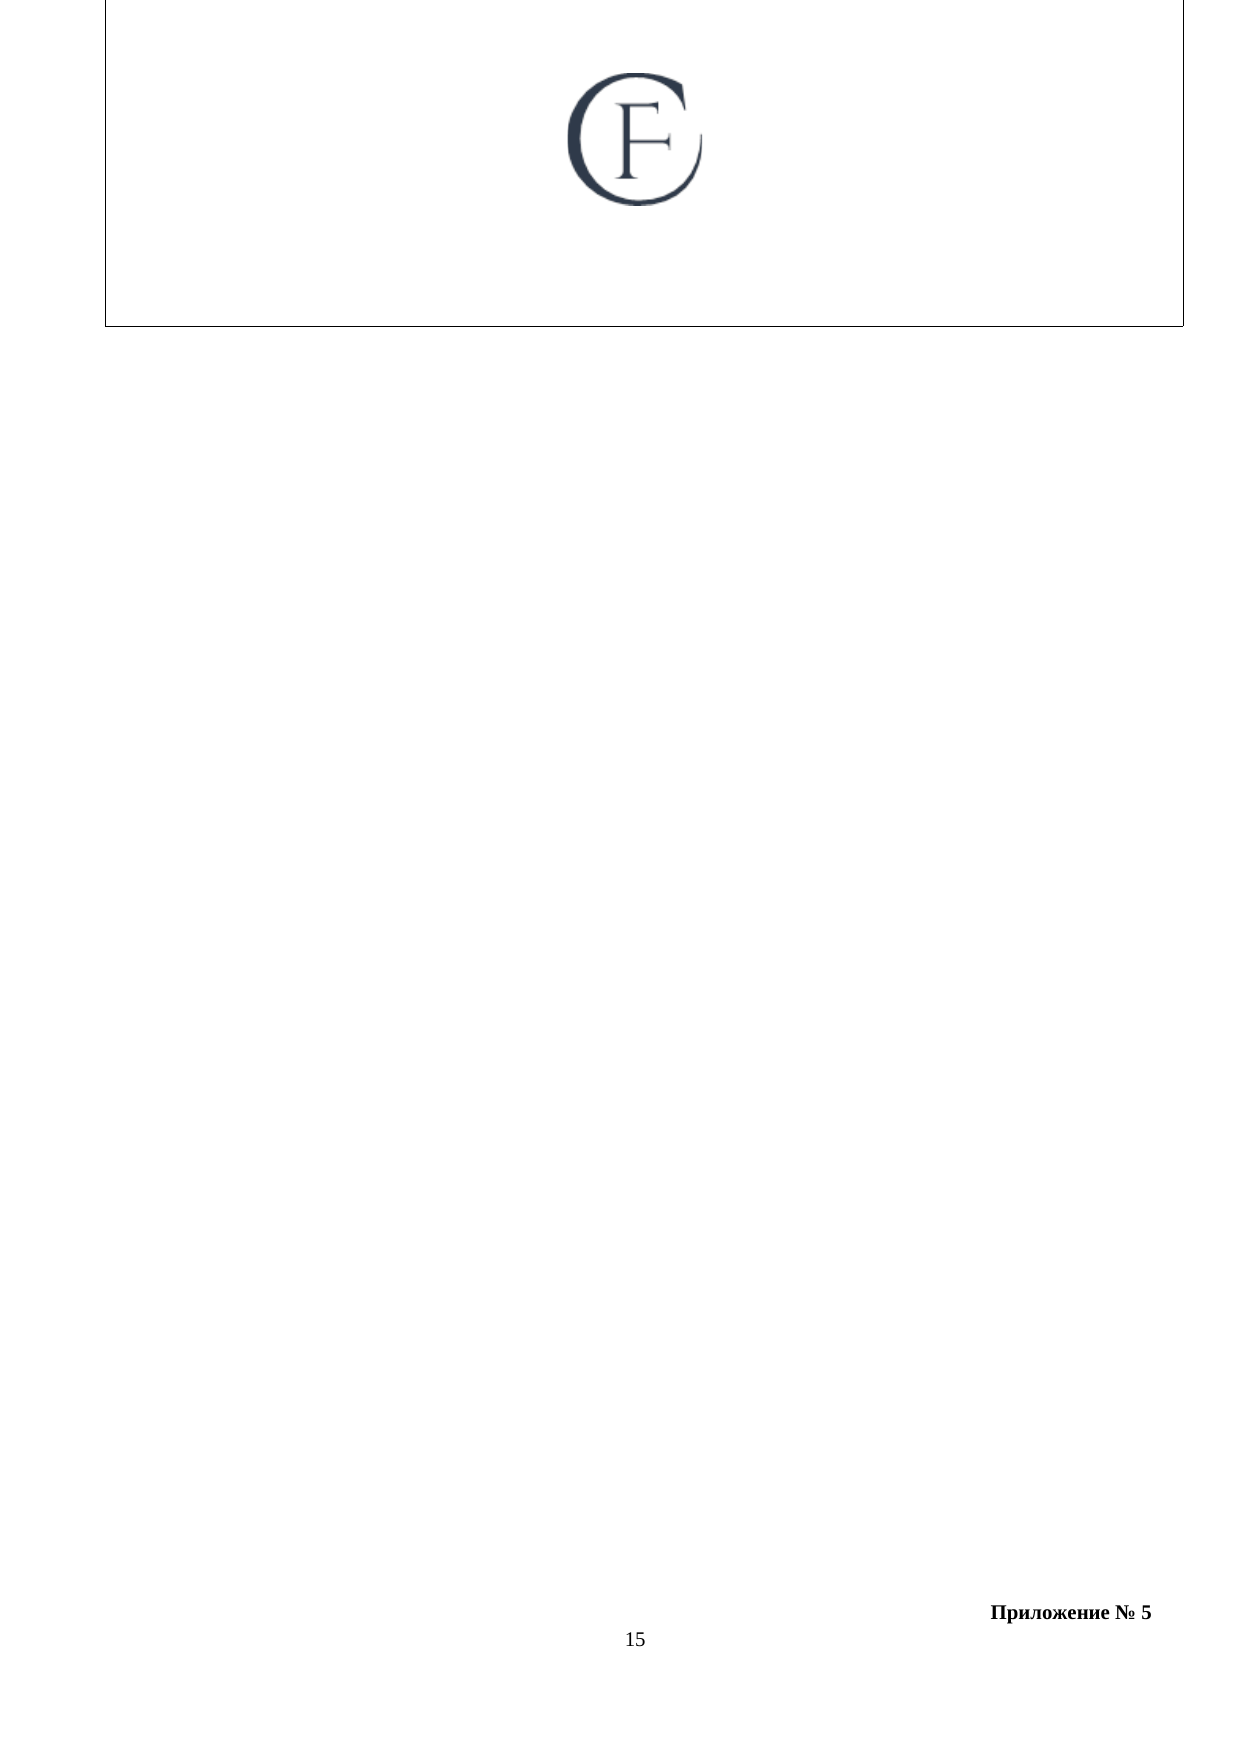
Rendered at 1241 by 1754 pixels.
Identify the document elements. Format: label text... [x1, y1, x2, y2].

picture [567, 73, 703, 206]
text Приложение № 5 [118, 1600, 1152, 1624]
